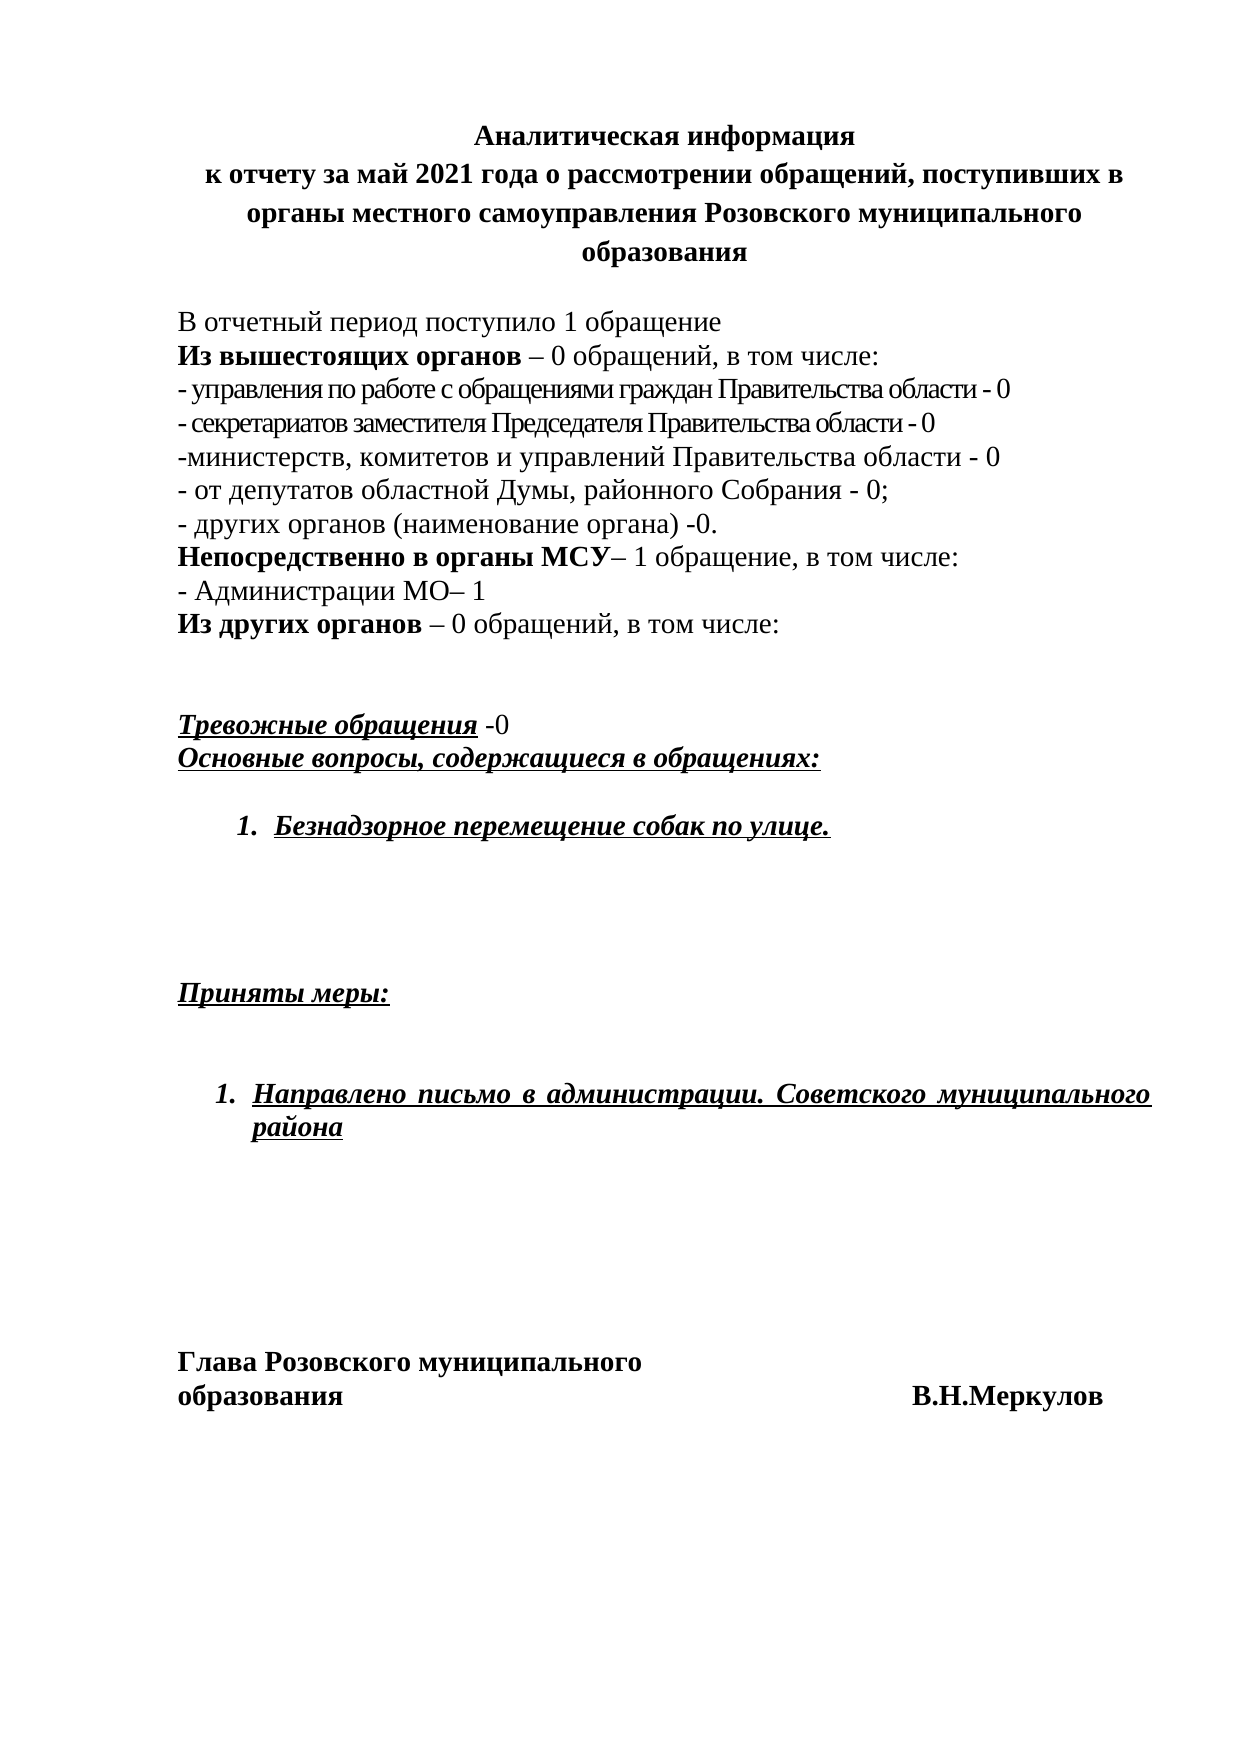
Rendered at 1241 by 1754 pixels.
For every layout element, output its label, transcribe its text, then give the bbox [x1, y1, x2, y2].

list Направлено письмо в администрации. Советского муниципального района [215, 1076, 1152, 1143]
text Из вышестоящих органов – 0 обращений, в том числе: [177, 338, 1152, 372]
text Аналитическая информация [177, 118, 1152, 152]
text Приняты меры: [177, 975, 1152, 1009]
text - других органов (наименование органа) -0. [177, 506, 1152, 539]
text Тревожные обращения -0 [177, 707, 1152, 741]
text Непосредственно в органы МСУ– 1 обращение, в том числе: [177, 539, 1152, 573]
text - Администрации МО– 1 [177, 573, 1152, 606]
text Глава Розовского муниципального [177, 1344, 1152, 1378]
text Из других органов – 0 обращений, в том числе: [177, 606, 1152, 640]
text - секретариатов заместителя Председателя Правительства области - 0 [177, 405, 1152, 439]
text к отчету за май 2021 года о рассмотрении обращений, поступивших в органы местного самоуправления Розовского муниципального образования [177, 157, 1152, 267]
text - от депутатов областной Думы, районного Собрания - 0; [177, 472, 1152, 506]
text - управления по работе с обращениями граждан Правительства области - 0 [177, 372, 1152, 405]
text В отчетный период поступило 1 обращение [177, 304, 1152, 338]
text -министерств, комитетов и управлений Правительства области - 0 [177, 439, 1152, 472]
text Основные вопросы, содержащиеся в обращениях: [177, 741, 1152, 774]
text образования В.Н.Меркулов [177, 1378, 1152, 1411]
list Безнадзорное перемещение собак по улице. [236, 808, 1152, 841]
